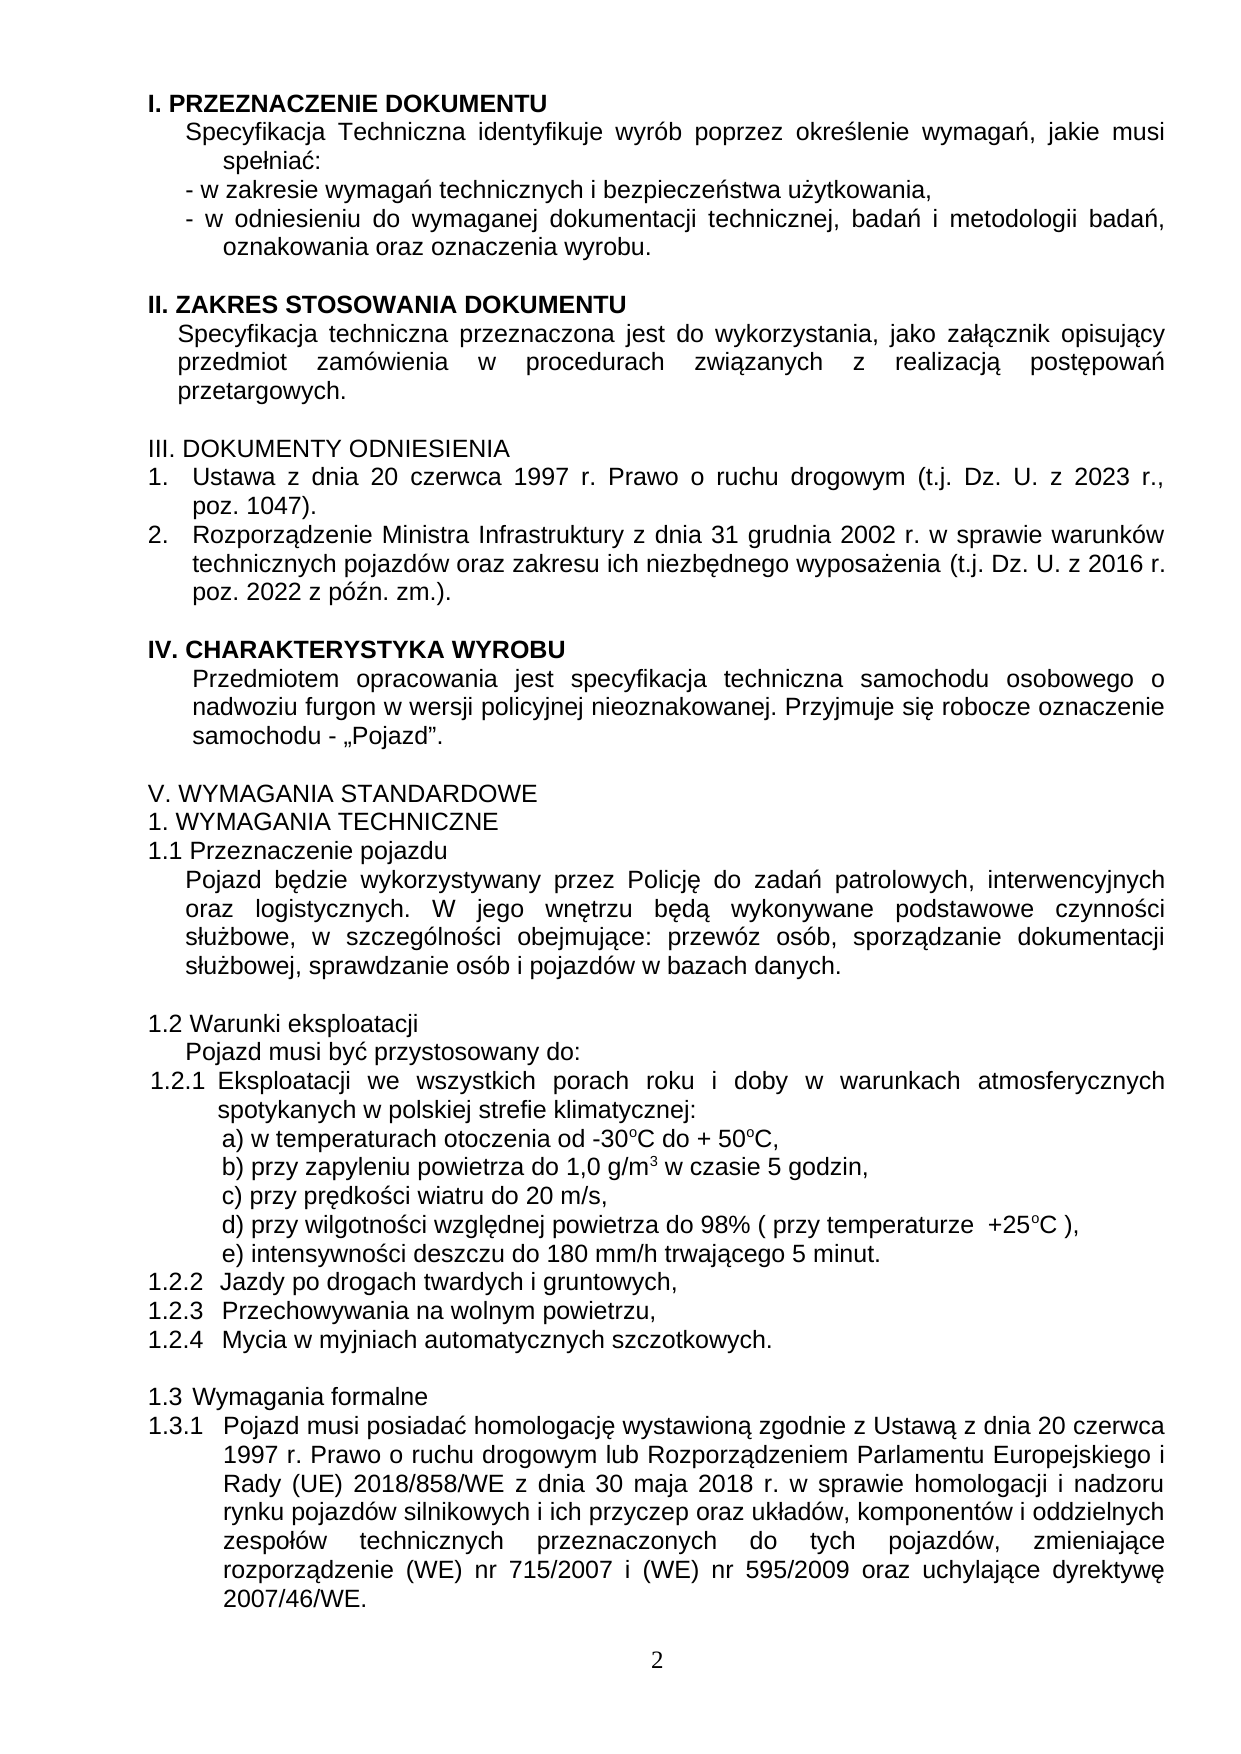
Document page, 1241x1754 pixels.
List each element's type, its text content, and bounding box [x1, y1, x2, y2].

text 1.2 Warunki eksploatacji [148, 1009, 1166, 1037]
text 1.2.4 Mycia w myjniach automatycznych szczotkowych. [148, 1325, 1166, 1354]
text Specyfikacja Techniczna identyfikuje wyrób poprzez określenie wymagań, jakie musi spełniać: [185, 117, 1166, 175]
text Przedmiotem opracowania jest specyfikacja techniczna samochodu osobowego o nadwoziu furgon w wersji policyjnej nieoznakowanej. Przyjmuje się robocze oznaczenie samochodu - „Pojazd”. [192, 664, 1166, 750]
text 1.3 Wymagania formalne [148, 1382, 1166, 1411]
text 1.1 Przeznaczenie pojazdu [148, 836, 1166, 865]
text Pojazd będzie wykorzystywany przez Policję do zadań patrolowych, interwencyjnych oraz logistycznych. W jego wnętrzu będą wykonywane podstawowe czynności służbowe, w szczególności obejmujące: przewóz osób, sporządzanie dokumentacji służbowej, sprawdzanie osób i pojazdów w bazach danych. [185, 865, 1166, 980]
text III. DOKUMENTY ODNIESIENIA [148, 434, 1166, 462]
text Specyfikacja techniczna przeznaczona jest do wykorzystania, jako załącznik opisujący przedmiot zamówienia w procedurach związanych z realizacją postępowań przetargowych. [177, 319, 1166, 405]
text 1.2.1 Eksploatacji we wszystkich porach roku i doby w warunkach atmosferycznych spotykanych w polskiej strefie klimatycznej: [150, 1066, 1166, 1124]
text IV. CHARAKTERYSTYKA WYROBU [148, 635, 1166, 664]
text - w zakresie wymagań technicznych i bezpieczeństwa użytkowania, [185, 175, 1166, 204]
text 1.2.2 Jazdy po drogach twardych i gruntowych, [148, 1267, 1166, 1296]
text I. PRZEZNACZENIE DOKUMENTU [148, 89, 1166, 117]
text b) przy zapyleniu powietrza do 1,0 g/m3 w czasie 5 godzin, [222, 1152, 1166, 1181]
text V. WYMAGANIA STANDARDOWE [148, 779, 1166, 807]
text e) intensywności deszczu do 180 mm/h trwającego 5 minut. [222, 1239, 1166, 1267]
text Pojazd musi być przystosowany do: [148, 1037, 1166, 1066]
list Pojazd musi posiadać homologację wystawioną zgodnie z Ustawą z dnia 20 czerwca 1997 r. Prawo o ruchu drogowym lub Rozporządzeniem Parlamentu Europejskiego i Rady (UE) 2018/858/WE z dnia 30 maja 2018 r. w sprawie homologacji i nadzoru rynku pojazdów silnikowych i ich przyczep oraz układów, komponentów i oddzielnych zespołów technicznych przeznaczonych do tych pojazdów, zmieniające rozporządzenie (WE) nr 715/2007 i (WE) nr 595/2009 oraz uchylające dyrektywę 2007/46/WE. [148, 1411, 1166, 1612]
text - w odniesieniu do wymaganej dokumentacji technicznej, badań i metodologii badań, oznakowania oraz oznaczenia wyrobu. [185, 204, 1166, 261]
text 1. WYMAGANIA TECHNICZNE [148, 807, 1166, 836]
text II. ZAKRES STOSOWANIA DOKUMENTU [148, 290, 1166, 319]
text d) przy wilgotności względnej powietrza do 98% ( przy temperaturze +25oC ), [222, 1210, 1166, 1239]
list Rozporządzenie Ministra Infrastruktury z dnia 31 grudnia 2002 r. w sprawie warunków technicznych pojazdów oraz zakresu ich niezbędnego wyposażenia (t.j. Dz. U. z 2016 r. poz. 2022 z późn. zm.). [148, 520, 1166, 606]
text c) przy prędkości wiatru do 20 m/s, [222, 1181, 1166, 1210]
list Ustawa z dnia 20 czerwca 1997 r. Prawo o ruchu drogowym (t.j. Dz. U. z 2023 r., poz. 1047). [148, 462, 1166, 520]
text a) w temperaturach otoczenia od -30oC do + 50oC, [222, 1124, 1166, 1152]
text 1.2.3 Przechowywania na wolnym powietrzu, [148, 1296, 1166, 1325]
